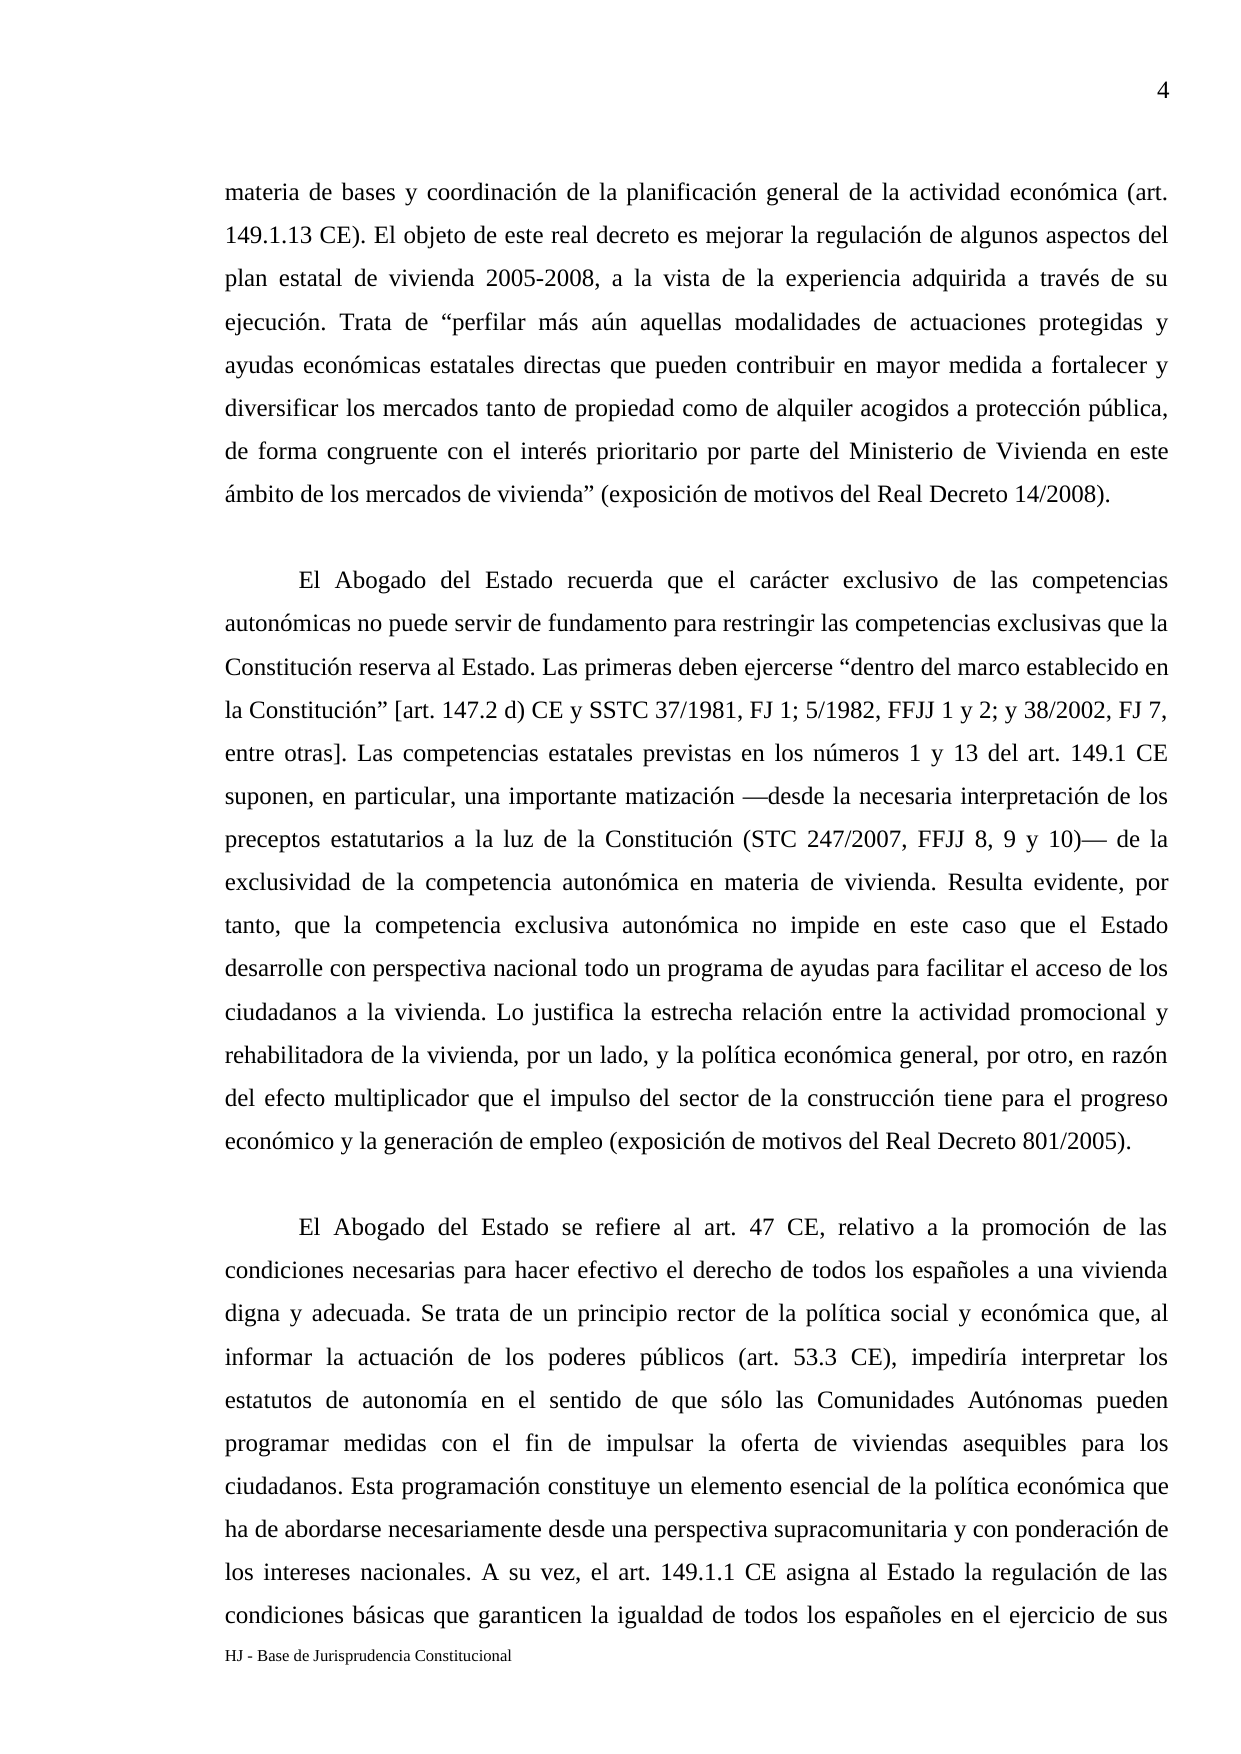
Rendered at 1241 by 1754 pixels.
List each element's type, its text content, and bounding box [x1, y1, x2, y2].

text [224, 177, 1169, 508]
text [224, 1212, 1169, 1629]
text El Abogado del Estado recuerda que el carácter exclusivo de las competencias autonómicas no puede servir de fundamento para restringir las competencias exclusivas que la Constitución reserva al Estado. Las primeras deben ejercerse “dentro del marco establecido en la Constitución” [art. 147.2 d) CE y SSTC 37/1981, FJ 1; 5/1982, FFJJ 1 y 2; y 38/2002, FJ 7, entre otras]. Las competencias estatales previstas en los números 1 y 13 del art. 149.1 CE suponen, en particular, una importante matización —desde la necesaria interpretación de los preceptos estatutarios a la luz de la Constitución (STC 247/2007, FFJJ 8, 9 y 10)— de la exclusividad de la competencia autonómica en materia de vivienda. Resulta evidente, por tanto, que la competencia exclusiva autonómica no impide en este caso que el Estado desarrolle con perspectiva nacional todo un programa de ayudas para facilitar el acceso de los ciudadanos a la vivienda. Lo justifica la estrecha relación entre la actividad promocional y rehabilitadora de la vivienda, por un lado, y la política económica general, por otro, en razón del efecto multiplicador que el impulso del sector de la construcción tiene para el progreso económico y la generación de empleo (exposición de motivos del Real Decreto 801/2005). [224, 565, 1169, 1155]
